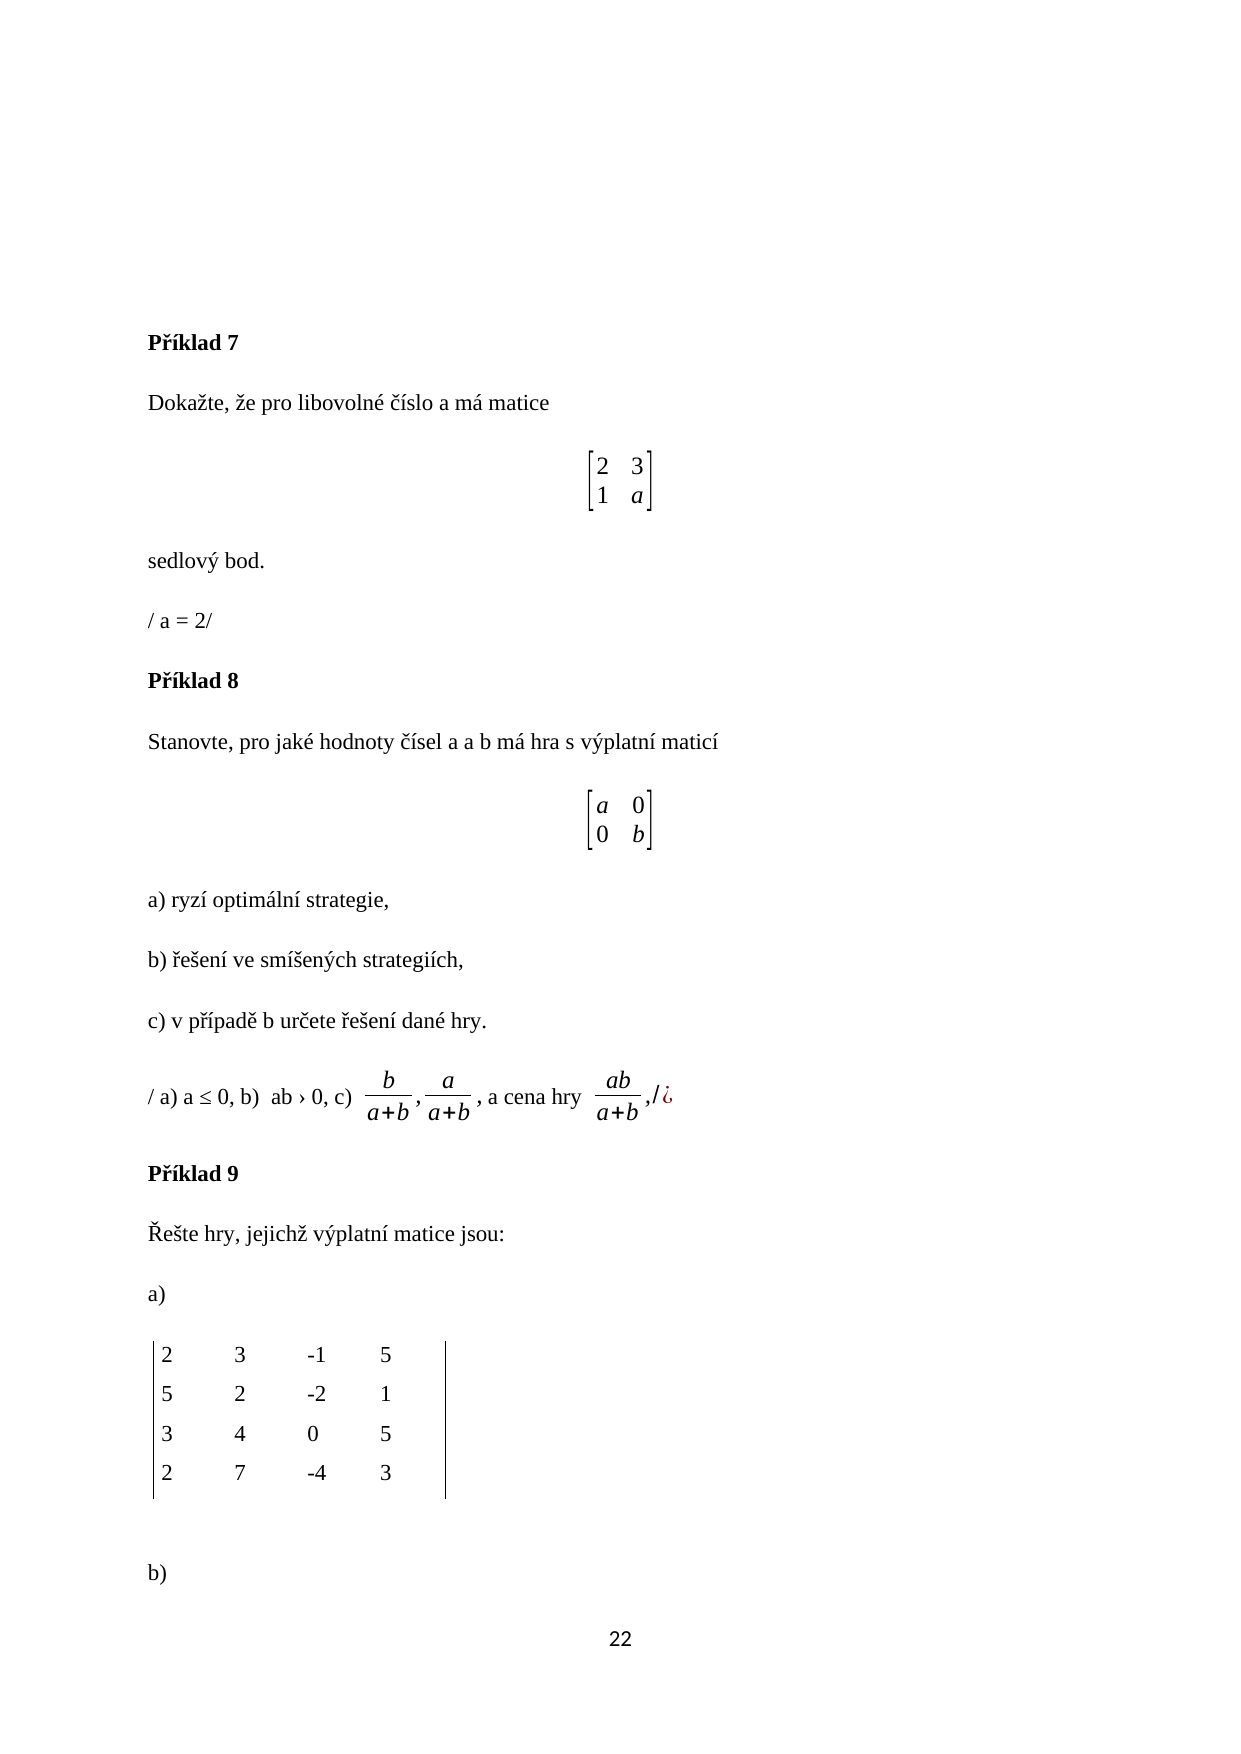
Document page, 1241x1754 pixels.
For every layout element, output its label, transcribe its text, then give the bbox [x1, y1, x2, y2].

table_cell 7 [227, 1459, 300, 1499]
text a) ryzí optimální strategie, [148, 886, 1093, 912]
text Příklad 8 [148, 668, 1093, 694]
text b) [148, 1559, 1093, 1585]
table_cell 2 [227, 1380, 300, 1420]
table_cell 5 [373, 1420, 445, 1459]
table_cell 2 [154, 1459, 227, 1499]
text a) [148, 1281, 1093, 1307]
table_header 2 [154, 1341, 227, 1380]
table_cell 1 [373, 1380, 445, 1420]
text Stanovte, pro jaké hodnoty čísel a a b má hra s výplatní maticí [148, 728, 1093, 754]
table_cell 5 [154, 1380, 227, 1420]
text / a = 2/ [148, 607, 1093, 634]
table_cell 0 [300, 1420, 373, 1459]
text Dokažte, že pro libovolné číslo a má matice [148, 389, 1093, 415]
text / a) a ≤ 0, b) ab › 0, c) a cena hry [148, 1067, 1093, 1126]
table_cell -4 [300, 1459, 373, 1499]
table_header -1 [300, 1341, 373, 1380]
text c) v případě b určete řešení dané hry. [148, 1007, 1093, 1033]
table_cell 3 [154, 1420, 227, 1459]
text Příklad 7 [148, 328, 1093, 355]
text sedlový bod. [148, 547, 1093, 573]
text b) řešení ve smíšených strategiích, [148, 946, 1093, 973]
text Řešte hry, jejichž výplatní matice jsou: [148, 1220, 1093, 1247]
table_cell -2 [300, 1380, 373, 1420]
table_header 5 [373, 1341, 445, 1380]
table_header 3 [227, 1341, 300, 1380]
table_cell 3 [373, 1459, 445, 1499]
text Příklad 9 [148, 1160, 1093, 1186]
table_cell 4 [227, 1420, 300, 1459]
